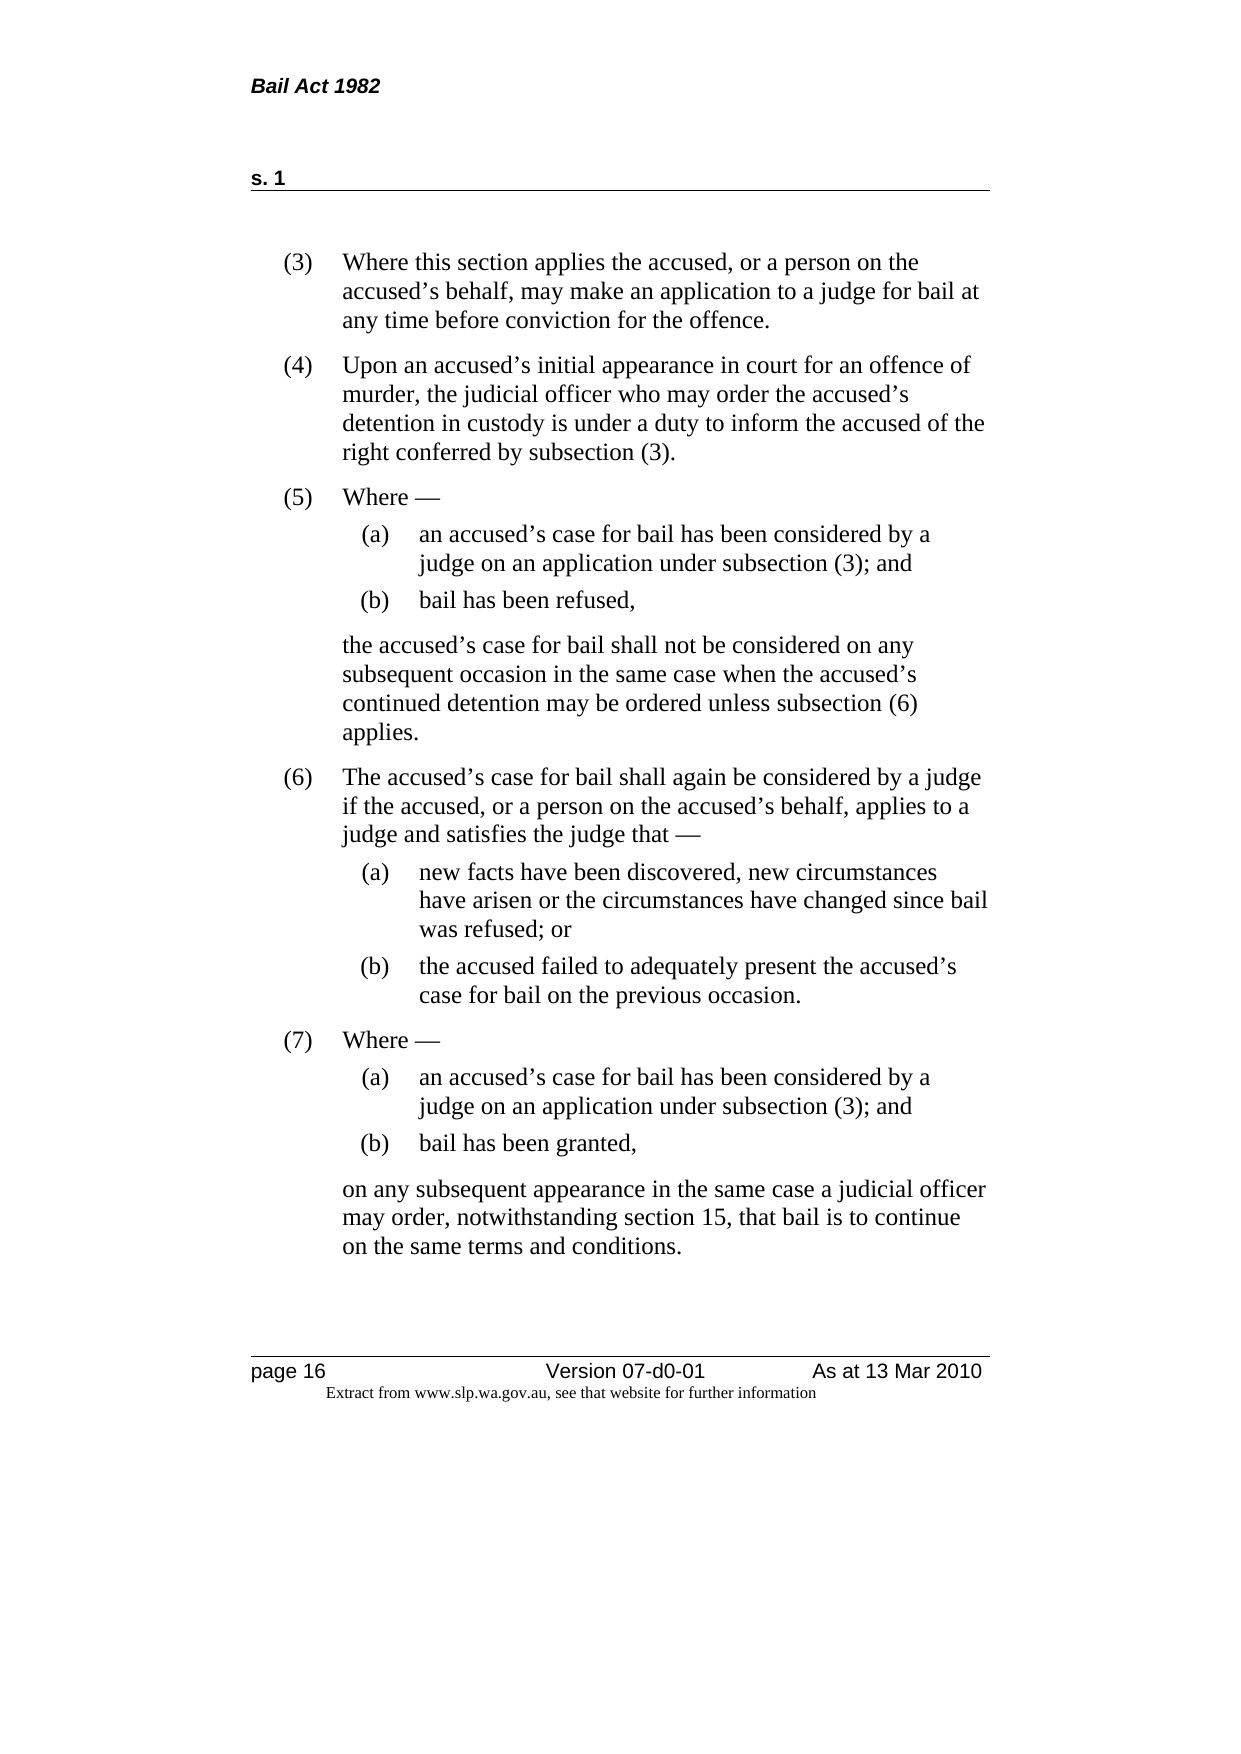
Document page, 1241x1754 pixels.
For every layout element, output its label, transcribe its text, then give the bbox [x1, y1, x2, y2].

text (b) the accused failed to adequately present the accused’s case for bail on the previous occasion. [251, 951, 990, 1009]
text (a) an accused’s case for bail has been considered by a judge on an application under subsection (3); and [251, 519, 990, 577]
text the accused’s case for bail shall not be considered on any subsequent occasion in the same case when the accused’s continued detention may be ordered unless subsection (6) applies. [251, 630, 990, 745]
text (a) an accused’s case for bail has been considered by a judge on an application under subsection (3); and [251, 1062, 990, 1120]
text (b) bail has been granted, [251, 1128, 990, 1157]
text (3) Where this section applies the accused, or a person on the accused’s behalf, may make an application to a judge for bail at any time before conviction for the offence. [251, 247, 990, 334]
text (b) bail has been refused, [251, 585, 990, 614]
text (a) new facts have been discovered, new circumstances have arisen or the circumstances have changed since bail was refused; or [251, 857, 990, 943]
text (5) Where — [251, 482, 990, 511]
text on any subsequent appearance in the same case a judicial officer may order, notwithstanding section 15, that bail is to continue on the same terms and conditions. [251, 1174, 990, 1260]
text (7) Where — [251, 1025, 990, 1054]
text (4) Upon an accused’s initial appearance in court for an offence of murder, the judicial officer who may order the accused’s detention in custody is under a duty to inform the accused of the right conferred by subsection (3). [251, 350, 990, 465]
text (6) The accused’s case for bail shall again be considered by a judge if the accused, or a person on the accused’s behalf, applies to a judge and satisfies the judge that — [251, 762, 990, 848]
